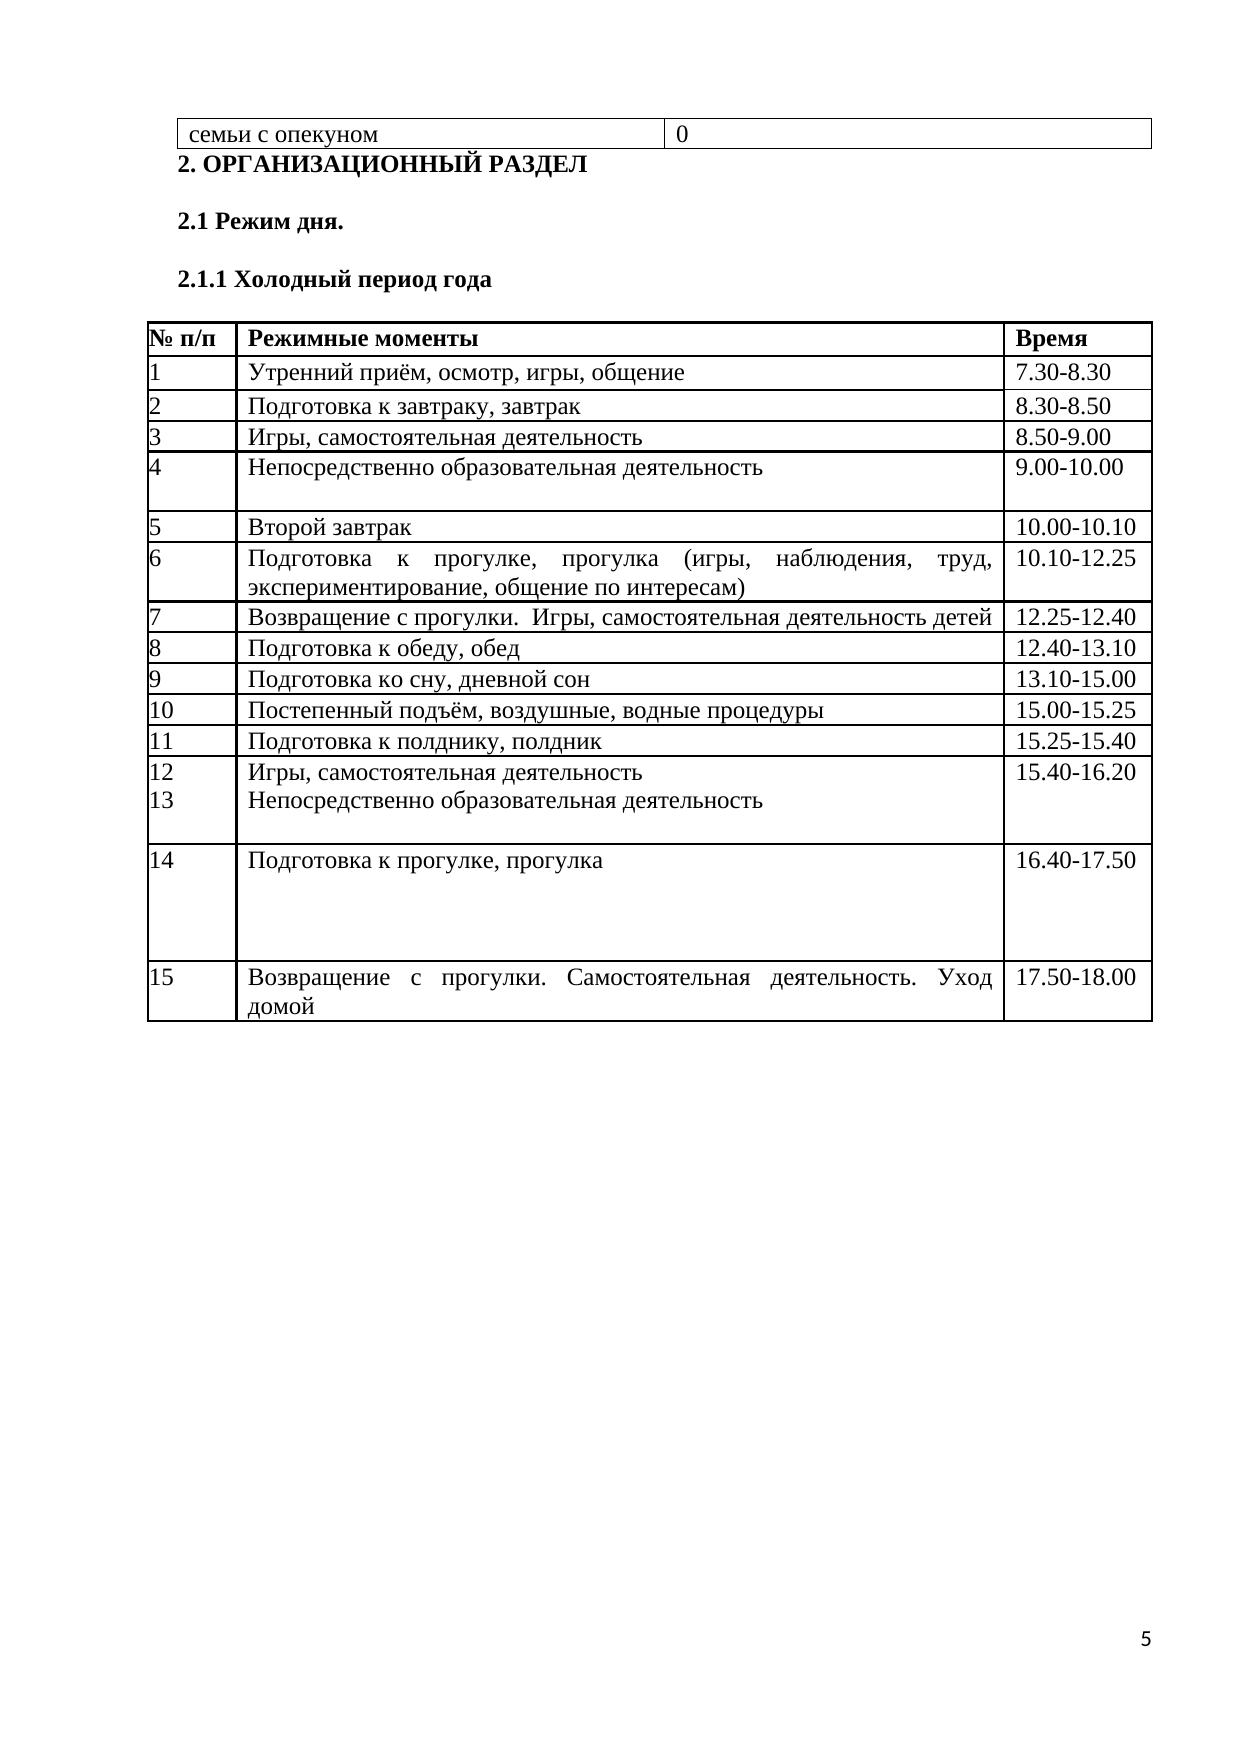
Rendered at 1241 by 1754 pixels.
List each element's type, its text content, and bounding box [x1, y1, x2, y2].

text 2.1.1 Холодный период года [177, 264, 1152, 293]
table_cell 1 [149, 357, 235, 389]
table_header Время [1005, 324, 1151, 355]
table_cell 15.00-15.25 [1005, 695, 1151, 724]
table_cell 9 [149, 664, 235, 693]
table_cell 7.30-8.30 [1005, 357, 1151, 389]
table_header Режимные моменты [238, 324, 1003, 355]
table_cell 13.10-15.00 [1005, 664, 1151, 693]
table_cell Подготовка к завтраку, завтрак [238, 391, 1003, 419]
table_cell Игры, самостоятельная деятельность Непосредственно образовательная деятельность [238, 757, 1003, 843]
table_cell Подготовка ко сну, дневной сон [238, 664, 1003, 693]
table_cell 12.40-13.10 [1005, 633, 1151, 662]
table_cell 17.50-18.00 [1005, 962, 1151, 1019]
table_cell Возвращение с прогулки. Самостоятельная деятельность. Уход домой [238, 962, 1003, 1019]
table_cell Подготовка к прогулке, прогулка [238, 845, 1003, 960]
text 2.1 Режим дня. [177, 206, 1152, 235]
table_cell 6 [149, 543, 235, 600]
table_cell Подготовка к прогулке, прогулка (игры, наблюдения, труд, экспериментирование, общение по интересам) [238, 543, 1003, 600]
table_cell семьи с опекуном [178, 119, 664, 148]
table_cell 8 [149, 633, 235, 662]
table_cell 8.30-8.50 [1005, 390, 1151, 419]
table_cell 10 [149, 695, 235, 724]
table_cell 15 [149, 962, 235, 1019]
table_cell 9.00-10.00 [1005, 453, 1151, 510]
table_cell 15.40-16.20 [1005, 757, 1151, 843]
table_cell 8.50-9.00 [1005, 422, 1151, 450]
table_cell 0 [665, 119, 1151, 148]
table_cell Подготовка к обеду, обед [238, 633, 1003, 662]
table_cell 12 13 [149, 757, 235, 843]
table_cell Второй завтрак [238, 512, 1003, 541]
text 2. ОРГАНИЗАЦИОННЫЙ РАЗДЕЛ [177, 149, 1152, 178]
table_cell 4 [149, 453, 235, 510]
table_cell 2 [149, 391, 235, 419]
table_cell 15.25-15.40 [1005, 726, 1151, 754]
table_cell 16.40-17.50 [1005, 845, 1151, 960]
table_cell Возвращение с прогулки. Игры, самостоятельная деятельность детей [238, 603, 1003, 631]
table_header № п/п [149, 324, 235, 355]
table_cell 3 [149, 422, 235, 450]
table_cell Постепенный подъём, воздушные, водные процедуры [238, 695, 1003, 724]
table_cell 11 [149, 726, 235, 754]
table_cell 10.10-12.25 [1005, 543, 1151, 600]
table_cell Непосредственно образовательная деятельность [238, 453, 1003, 510]
table_cell 7 [149, 603, 235, 631]
table_cell Подготовка к полднику, полдник [238, 726, 1003, 754]
table_cell Игры, самостоятельная деятельность [238, 422, 1003, 450]
table_cell 5 [149, 512, 235, 541]
table_cell 12.25-12.40 [1005, 603, 1151, 631]
table_cell 10.00-10.10 [1005, 512, 1151, 541]
table_cell Утренний приём, осмотр, игры, общение [238, 357, 1003, 389]
table_cell 14 [149, 845, 235, 960]
